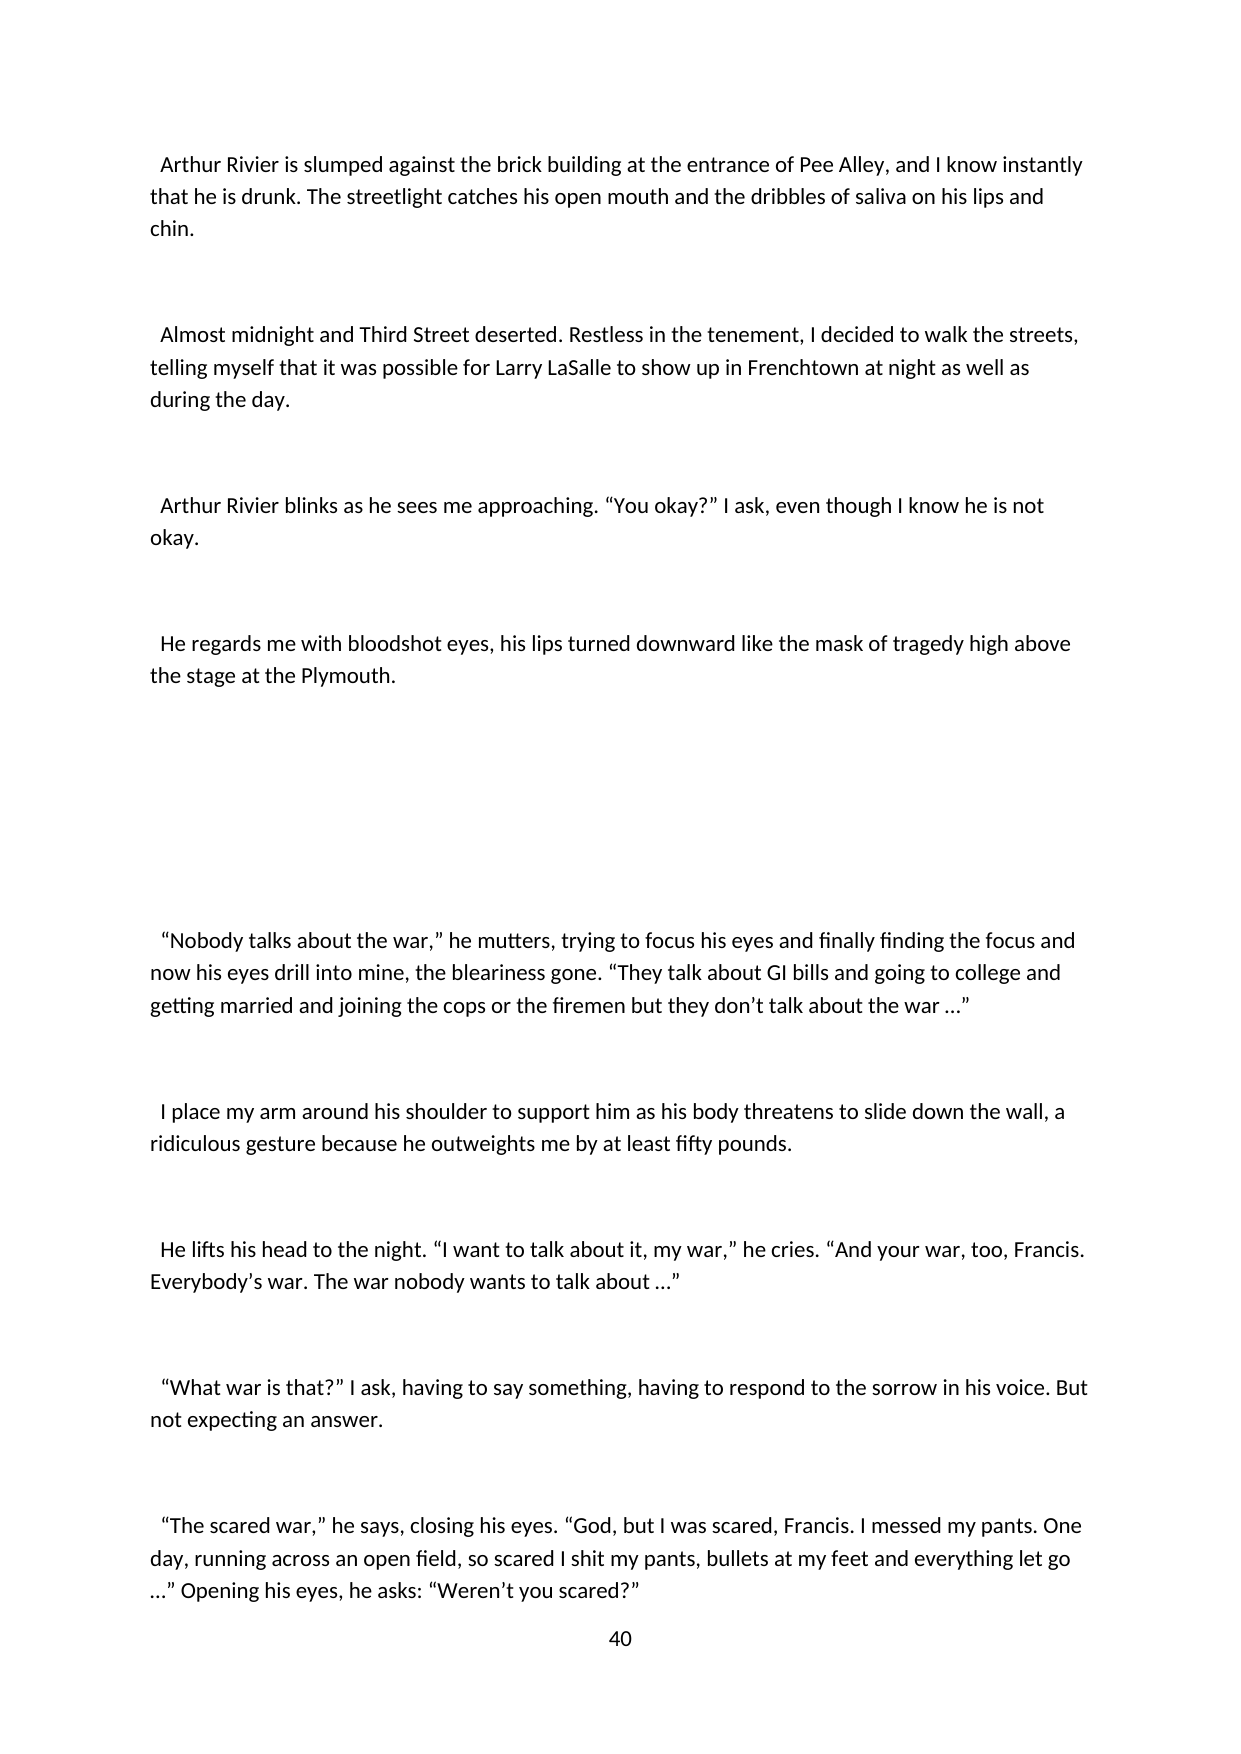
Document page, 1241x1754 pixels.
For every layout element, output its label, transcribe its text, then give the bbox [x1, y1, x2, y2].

text Almost midnight and Third Street deserted. Restless in the tenement, I decided to walk the streets, telling myself that it was possible for Larry LaSalle to show up in Frenchtown at night as well as during the day. [150, 320, 1090, 413]
text He regards me with bloodshot eyes, his lips turned downward like the mask of tragedy high above the stage at the Plymouth. [150, 629, 1090, 689]
text I place my arm around his shoulder to support him as his body threatens to slide down the wall, a ridiculous gesture because he outweights me by at least fifty pounds. [150, 1097, 1090, 1157]
text “Nobody talks about the war,” he mutters, trying to focus his eyes and finally finding the focus and now his eyes drill into mine, the bleariness gone. “They talk about GI bills and going to college and getting married and joining the cops or the firemen but they don’t talk about the war …” [150, 926, 1090, 1019]
text “The scared war,” he says, closing his eyes. “God, but I was scared, Francis. I messed my pants. One day, running across an open field, so scared I shit my pants, bullets at my feet and everything let go …” Opening his eyes, he asks: “Weren’t you scared?” [150, 1511, 1090, 1604]
text Arthur Rivier blinks as he sees me approaching. “You okay?” I ask, even though I know he is not okay. [150, 491, 1090, 551]
text He lifts his head to the night. “I want to talk about it, my war,” he cries. “And your war, too, Francis. Everybody’s war. The war nobody wants to talk about …” [150, 1235, 1090, 1295]
text Arthur Rivier is slumped against the brick building at the entrance of Pee Alley, and I know instantly that he is drunk. The streetlight catches his open mouth and the dribbles of saliva on his lips and chin. [150, 150, 1090, 242]
text “What war is that?” I ask, having to say something, having to respond to the sorrow in his voice. But not expecting an answer. [150, 1373, 1090, 1433]
